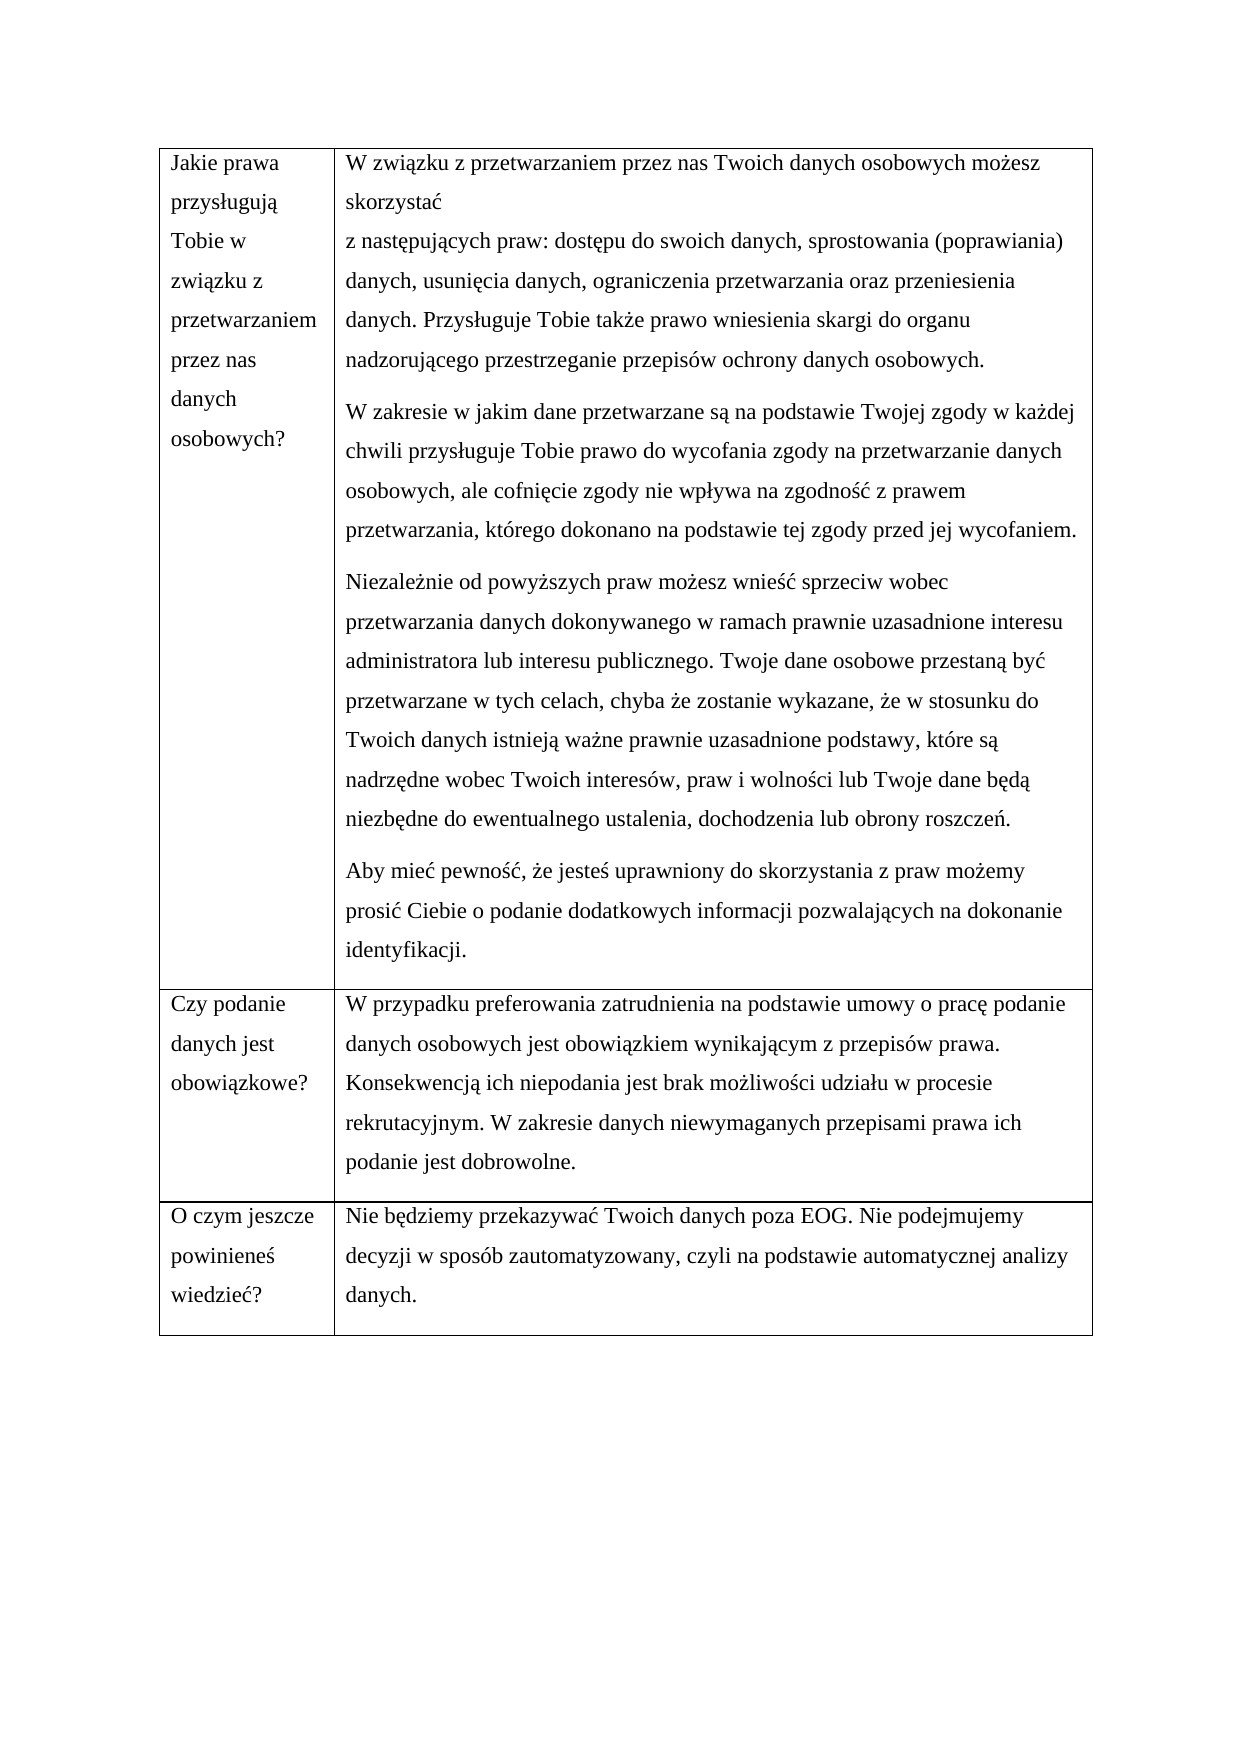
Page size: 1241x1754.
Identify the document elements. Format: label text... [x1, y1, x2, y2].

table_cell Jakie prawa przysługują Tobie w związku z przetwarzaniem przez nas danych osobowych? [160, 149, 334, 989]
table_cell O czym jeszcze powinieneś wiedzieć? [160, 1203, 334, 1334]
table_cell W związku z przetwarzaniem przez nas Twoich danych osobowych możesz skorzystać z następujących praw: dostępu do swoich danych, sprostowania (poprawiania) danych, usunięcia danych, ograniczenia przetwarzania oraz przeniesienia danych. Przysługuje Tobie także prawo wniesienia skargi do organu nadzorującego przestrzeganie przepisów ochrony danych osobowych. W zakresie w jakim dane przetwarzane są na podstawie Twojej zgody w każdej chwili przysługuje Tobie prawo do wycofania zgody na przetwarzanie danych osobowych, ale cofnięcie zgody nie wpływa na zgodność z prawem przetwarzania, którego dokonano na podstawie tej zgody przed jej wycofaniem. Niezależnie od powyższych praw możesz wnieść sprzeciw wobec przetwarzania danych dokonywanego w ramach prawnie uzasadnione interesu administratora lub interesu publicznego. Twoje dane osobowe przestaną być przetwarzane w tych celach, chyba że zostanie wykazane, że w stosunku do Twoich danych istnieją ważne prawnie uzasadnione podstawy, które są nadrzędne wobec Twoich interesów, praw i wolności lub Twoje dane będą niezbędne do ewentualnego ustalenia, dochodzenia lub obrony roszczeń. Aby mieć pewność, że jesteś uprawniony do skorzystania z praw możemy prosić Ciebie o podanie dodatkowych informacji pozwalających na dokonanie identyfikacji. [335, 149, 1092, 989]
table_cell Czy podanie danych jest obowiązkowe? [160, 990, 334, 1201]
table_cell W przypadku preferowania zatrudnienia na podstawie umowy o pracę podanie danych osobowych jest obowiązkiem wynikającym z przepisów prawa. Konsekwencją ich niepodania jest brak możliwości udziału w procesie rekrutacyjnym. W zakresie danych niewymaganych przepisami prawa ich podanie jest dobrowolne. [335, 990, 1092, 1201]
table_cell Nie będziemy przekazywać Twoich danych poza EOG. Nie podejmujemy decyzji w sposób zautomatyzowany, czyli na podstawie automatycznej analizy danych. [335, 1203, 1092, 1334]
